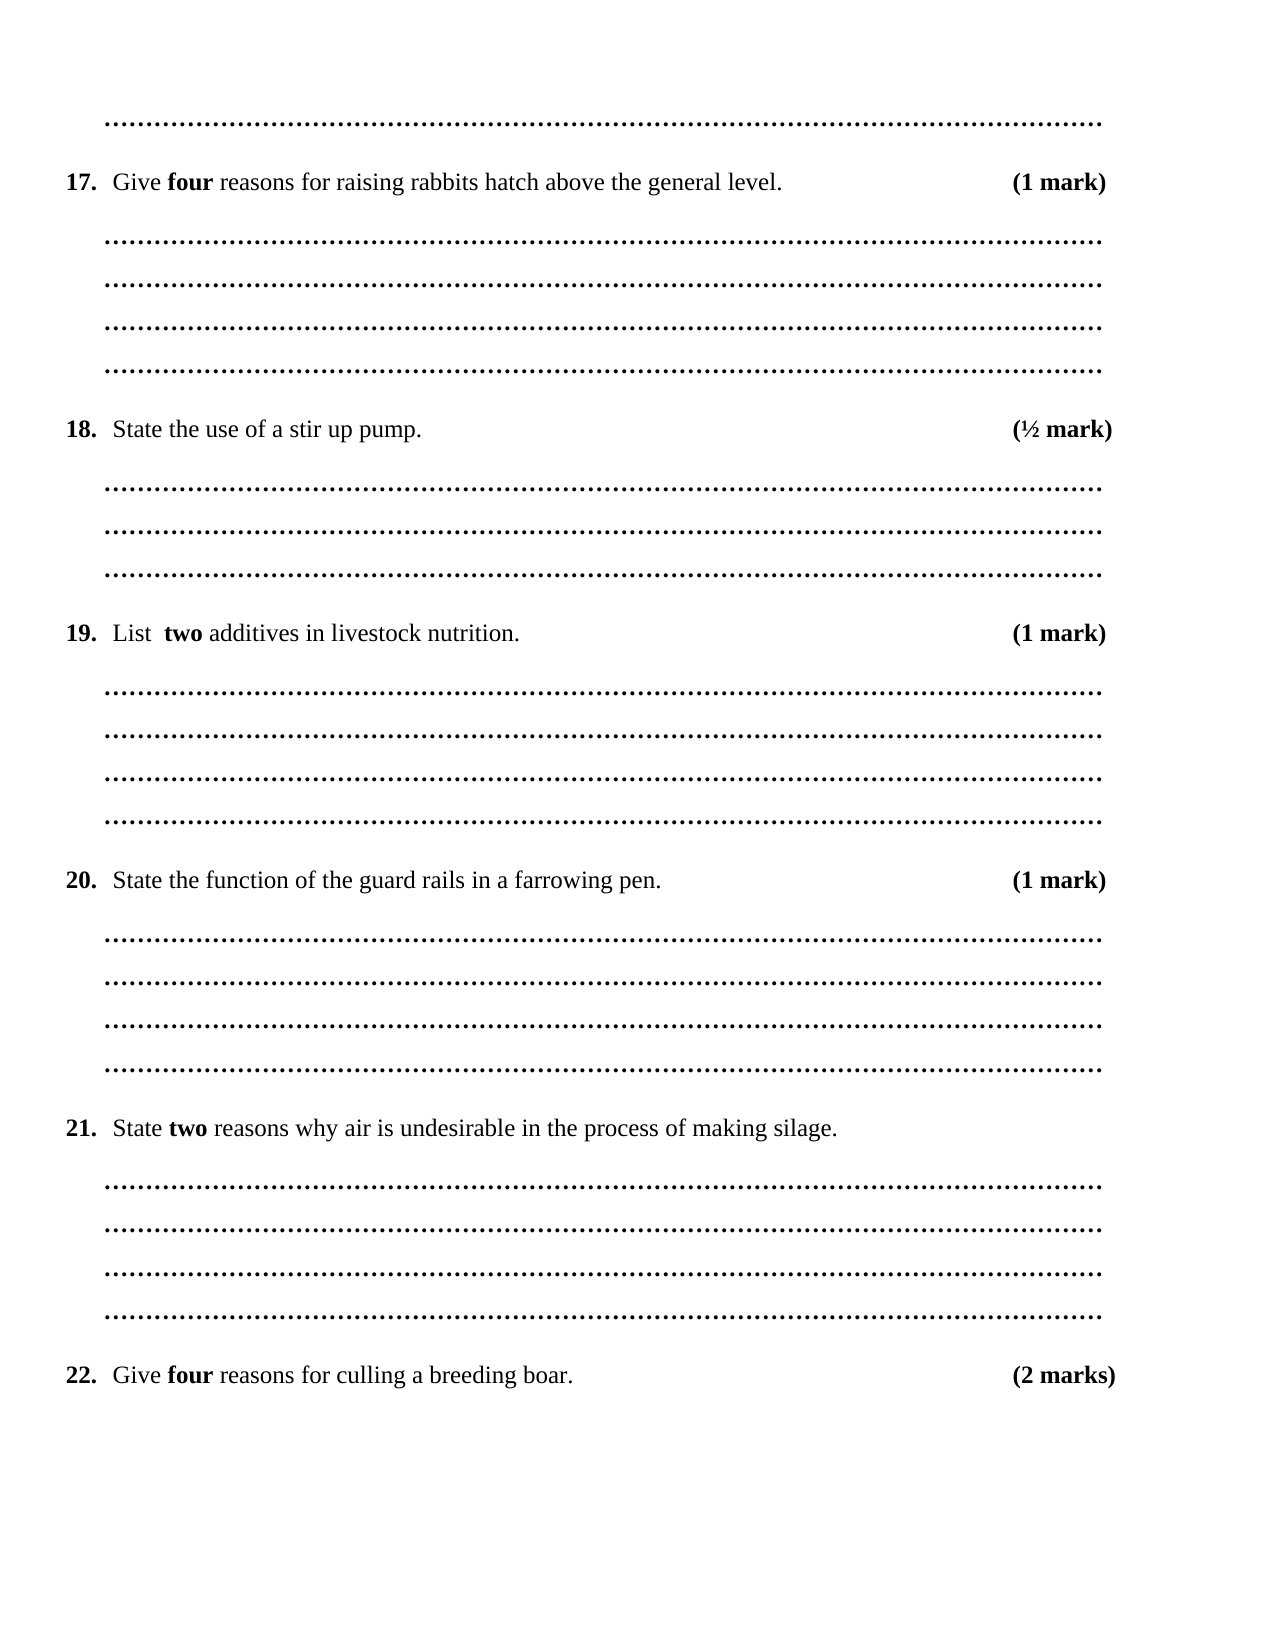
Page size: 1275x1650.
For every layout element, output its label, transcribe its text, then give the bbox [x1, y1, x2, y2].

list ………………………………………………………………………………………………………… [103, 103, 1125, 132]
text 22. Give four reasons for culling a breeding boar. (2 marks) [66, 1360, 1125, 1388]
text 18. State the use of a stir up pump. (½ mark) [66, 414, 1125, 443]
text 20. State the function of the guard rails in a farrowing pen. (1 mark) [66, 865, 1125, 894]
text 21. State two reasons why air is undesirable in the process of making silage. [66, 1113, 1125, 1141]
list ……………………………………………………………………………………………………………………………………………………………………………………………………………………………………………………………………………………………………………………………… [103, 919, 1125, 1034]
list ……………………………………………………………………………………………………………………………………………………………………………………………………………………………………………………………………………………………………………………………… [103, 468, 1125, 583]
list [103, 221, 1125, 336]
list ………………………………………………………………………………………………………… [103, 801, 1125, 830]
list ……………………………………………………………………………………………………………………………………………………………………………………………………………………………………………………………………………………………………………………………… [103, 672, 1125, 787]
text 17. Give four reasons for raising rabbits hatch above the general level. (1 mark) [66, 167, 1125, 196]
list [103, 1166, 1125, 1281]
list ………………………………………………………………………………………………………… [103, 350, 1125, 379]
list ………………………………………………………………………………………………………… [103, 1049, 1125, 1077]
text 19. List two additives in livestock nutrition. (1 mark) [66, 618, 1125, 647]
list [103, 1296, 1125, 1324]
